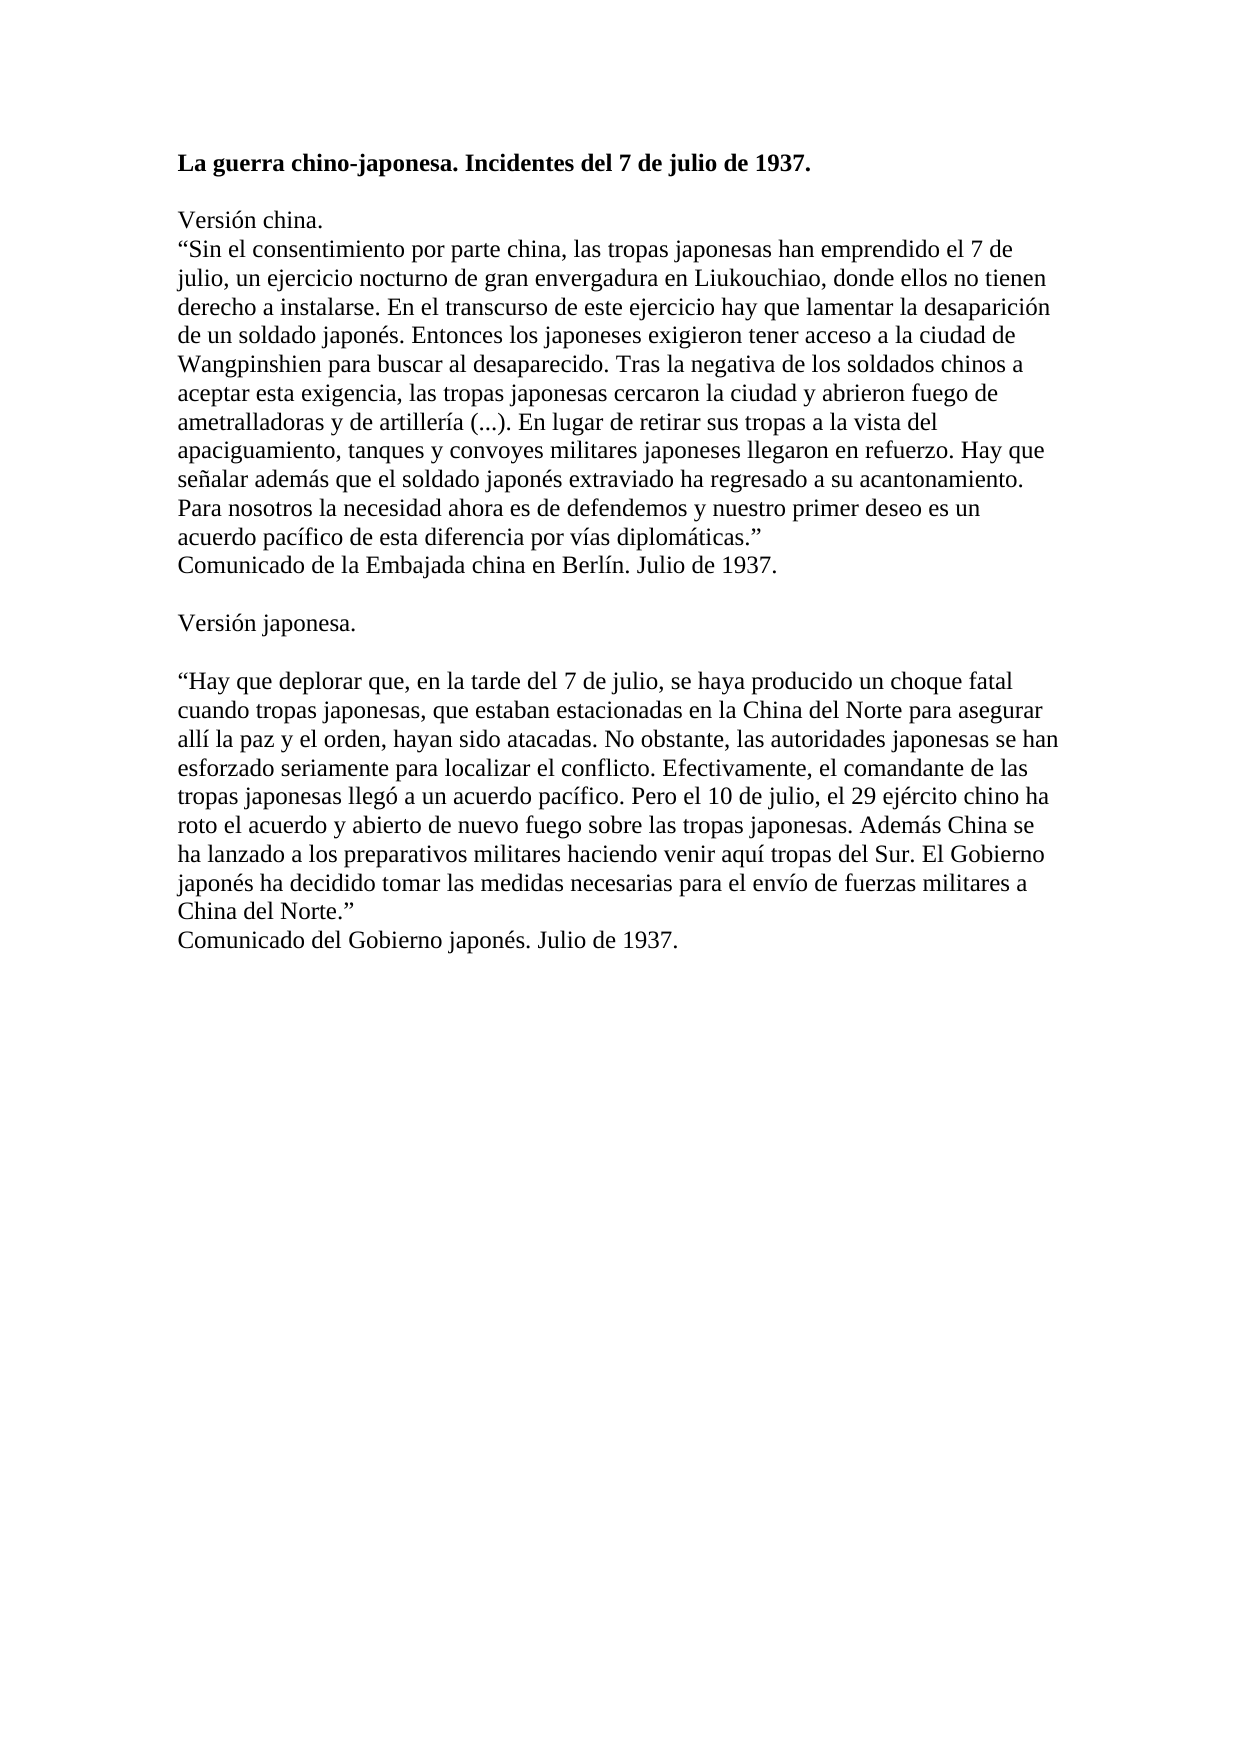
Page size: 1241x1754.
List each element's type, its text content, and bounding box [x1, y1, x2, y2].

text “Hay que deplorar que, en la tarde del 7 de julio, se haya producido un choque fatal cuando tropas japonesas, que estaban estacionadas en la China del Norte para asegurar allí la paz y el orden, hayan sido atacadas. No obstante, las autoridades japonesas se han esforzado seriamente para localizar el conflicto. Efectivamente, el comandante de las tropas japonesas llegó a un acuerdo pacífico. Pero el 10 de julio, el 29 ejército chino ha roto el acuerdo y abierto de nuevo fuego sobre las tropas japonesas. Además China se ha lanzado a los preparativos militares haciendo venir aquí tropas del Sur. El Gobierno japonés ha decidido tomar las medidas necesarias para el envío de fuerzas militares a China del Norte.” Comunicado del Gobierno japonés. Julio de 1937. [177, 666, 1063, 954]
text Versión china. “Sin el consentimiento por parte china, las tropas japonesas han emprendido el 7 de julio, un ejercicio nocturno de gran envergadura en Liukouchiao, donde ellos no tienen derecho a instalarse. En el transcurso de este ejercicio hay que lamentar la desaparición de un soldado japonés. Entonces los japoneses exigieron tener acceso a la ciudad de Wangpinshien para buscar al desaparecido. Tras la negativa de los soldados chinos a aceptar esta exigencia, las tropas japonesas cercaron la ciudad y abrieron fuego de ametralladoras y de artillería (...). En lugar de retirar sus tropas a la vista del apaciguamiento, tanques y convoyes militares japoneses llegaron en refuerzo. Hay que señalar además que el soldado japonés extraviado ha regresado a su acantonamiento. Para nosotros la necesidad ahora es de defendemos y nuestro primer deseo es un acuerdo pacífico de esta diferencia por vías diplomáticas.” Comunicado de la Embajada china en Berlín. Julio de 1937. [177, 206, 1063, 579]
text La guerra chino-japonesa. Incidentes del 7 de julio de 1937. [177, 148, 1063, 176]
text Versión japonesa. [177, 608, 1063, 637]
